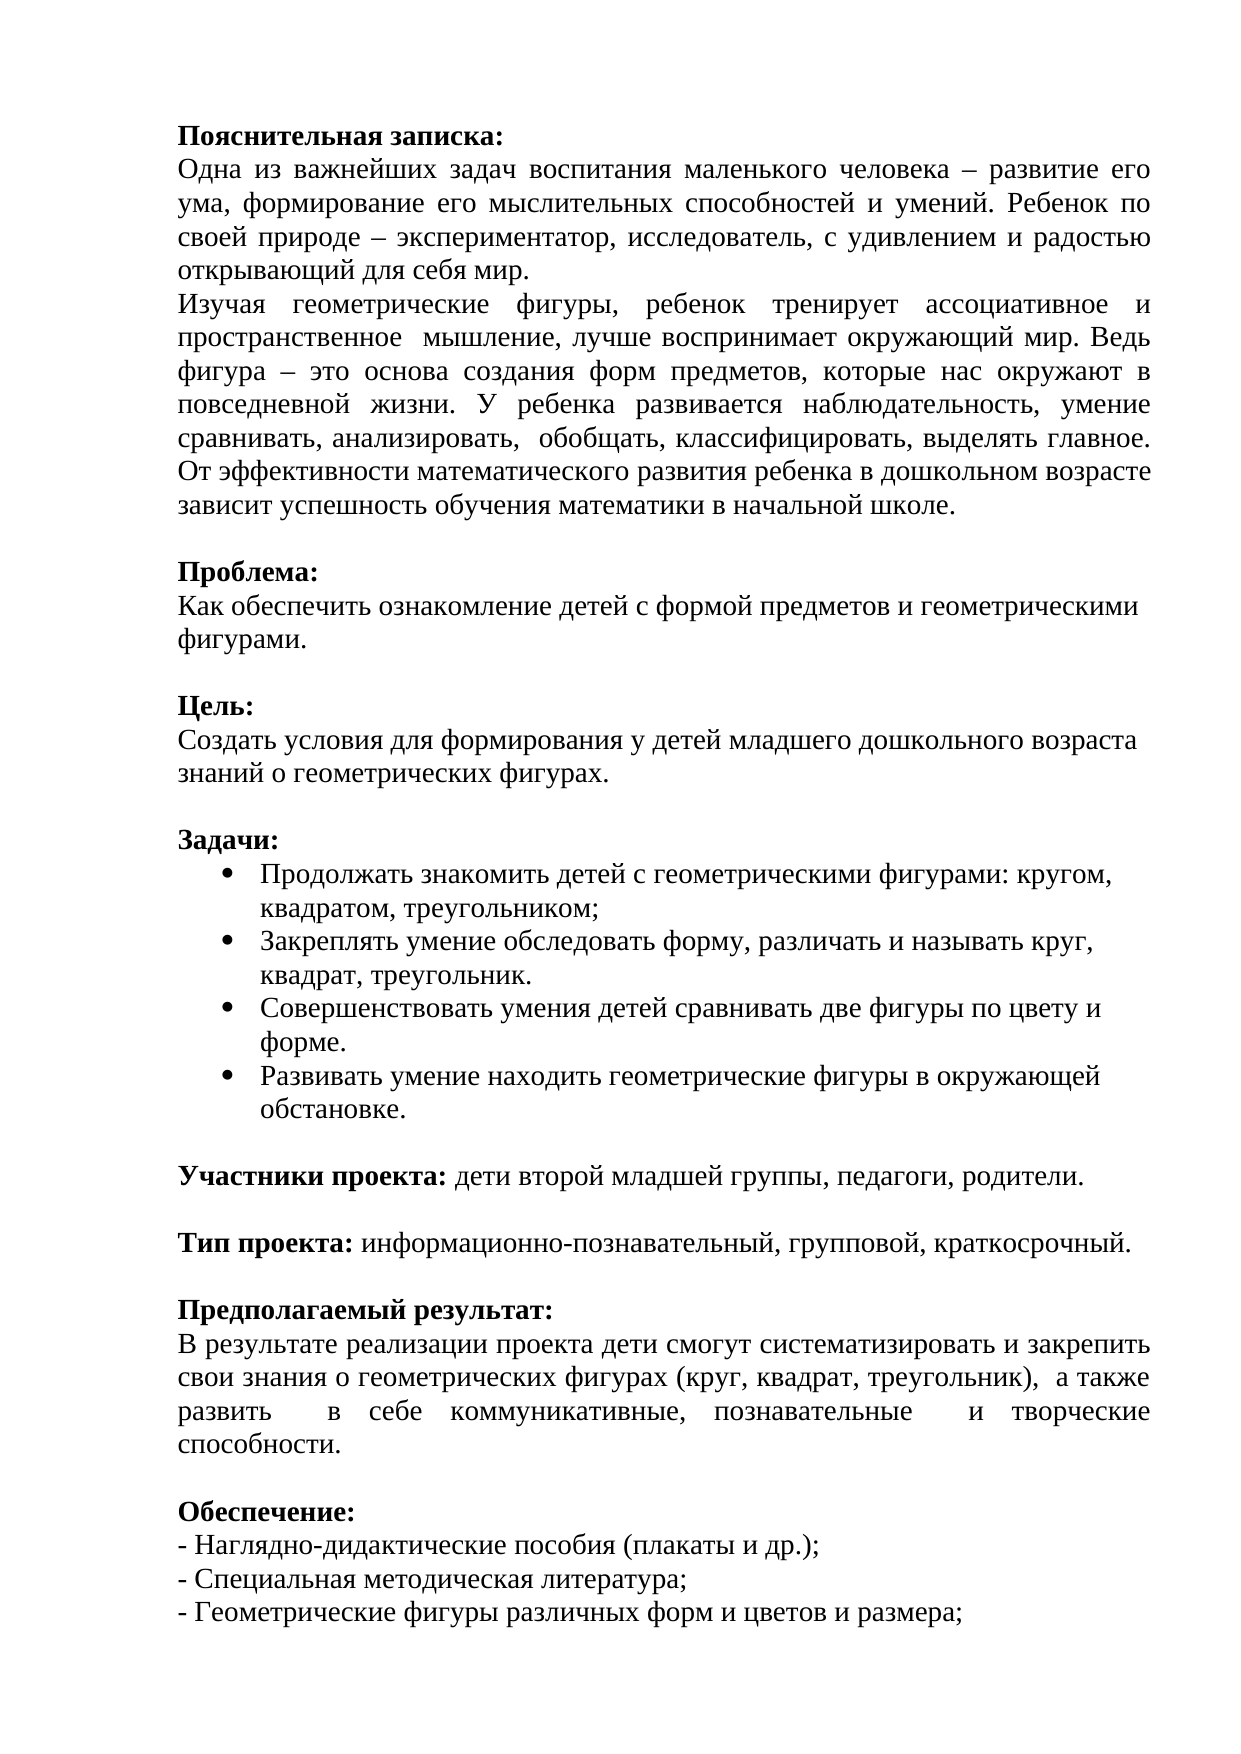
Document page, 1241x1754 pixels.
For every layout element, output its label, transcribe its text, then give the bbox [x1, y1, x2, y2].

text Изучая геометрические фигуры, ребенок тренирует ассоциативное и пространственное мышление, лучше воспринимает окружающий мир. Ведь фигура – это основа создания форм предметов, которые нас окружают в повседневной жизни. У ребенка развивается наблюдательность, умение сравнивать, анализировать, обобщать, классифицировать, выделять главное. От эффективности математического развития ребенка в дошкольном возрасте зависит успешность обучения математики в начальной школе. [177, 286, 1152, 521]
text Создать условия для формирования у детей младшего дошкольного возраста знаний о геометрических фигурах. [177, 722, 1152, 789]
text Проблема: [177, 554, 1152, 588]
text Обеспечение: [177, 1494, 1152, 1527]
text Задачи: [177, 822, 1152, 856]
text Как обеспечить ознакомление детей с формой предметов и геометрическими фигурами. [177, 588, 1152, 655]
text Участники проекта: дети второй младшей группы, педагоги, родители. [177, 1158, 1152, 1192]
list Закреплять умение обследовать форму, различать и называть круг, квадрат, треугольник. [222, 923, 1152, 990]
text Предполагаемый результат: [177, 1292, 1152, 1326]
text Тип проекта: информационно-познавательный, групповой, краткосрочный. [177, 1225, 1152, 1259]
text Пояснительная записка: [177, 118, 1152, 152]
text Цель: [177, 688, 1152, 722]
text Одна из важнейших задач воспитания маленького человека – развитие его ума, формирование его мыслительных способностей и умений. Ребенок по своей природе – экспериментатор, исследователь, с удивлением и радостью открывающий для себя мир. [177, 152, 1152, 286]
text - Специальная методическая литература; [177, 1561, 1152, 1594]
list Развивать умение находить геометрические фигуры в окружающей обстановке. [222, 1058, 1152, 1125]
text - Наглядно-дидактические пособия (плакаты и др.); [177, 1527, 1152, 1561]
text - Геометрические фигуры различных форм и цветов и размера; [177, 1594, 1152, 1628]
list Продолжать знакомить детей с геометрическими фигурами: кругом, квадратом, треугольником; [222, 856, 1152, 923]
text В результате реализации проекта дети смогут систематизировать и закрепить свои знания о геометрических фигурах (круг, квадрат, треугольник), а также развить в себе коммуникативные, познавательные и творческие способности. [177, 1326, 1152, 1460]
list Совершенствовать умения детей сравнивать две фигуры по цвету и форме. [222, 990, 1152, 1058]
